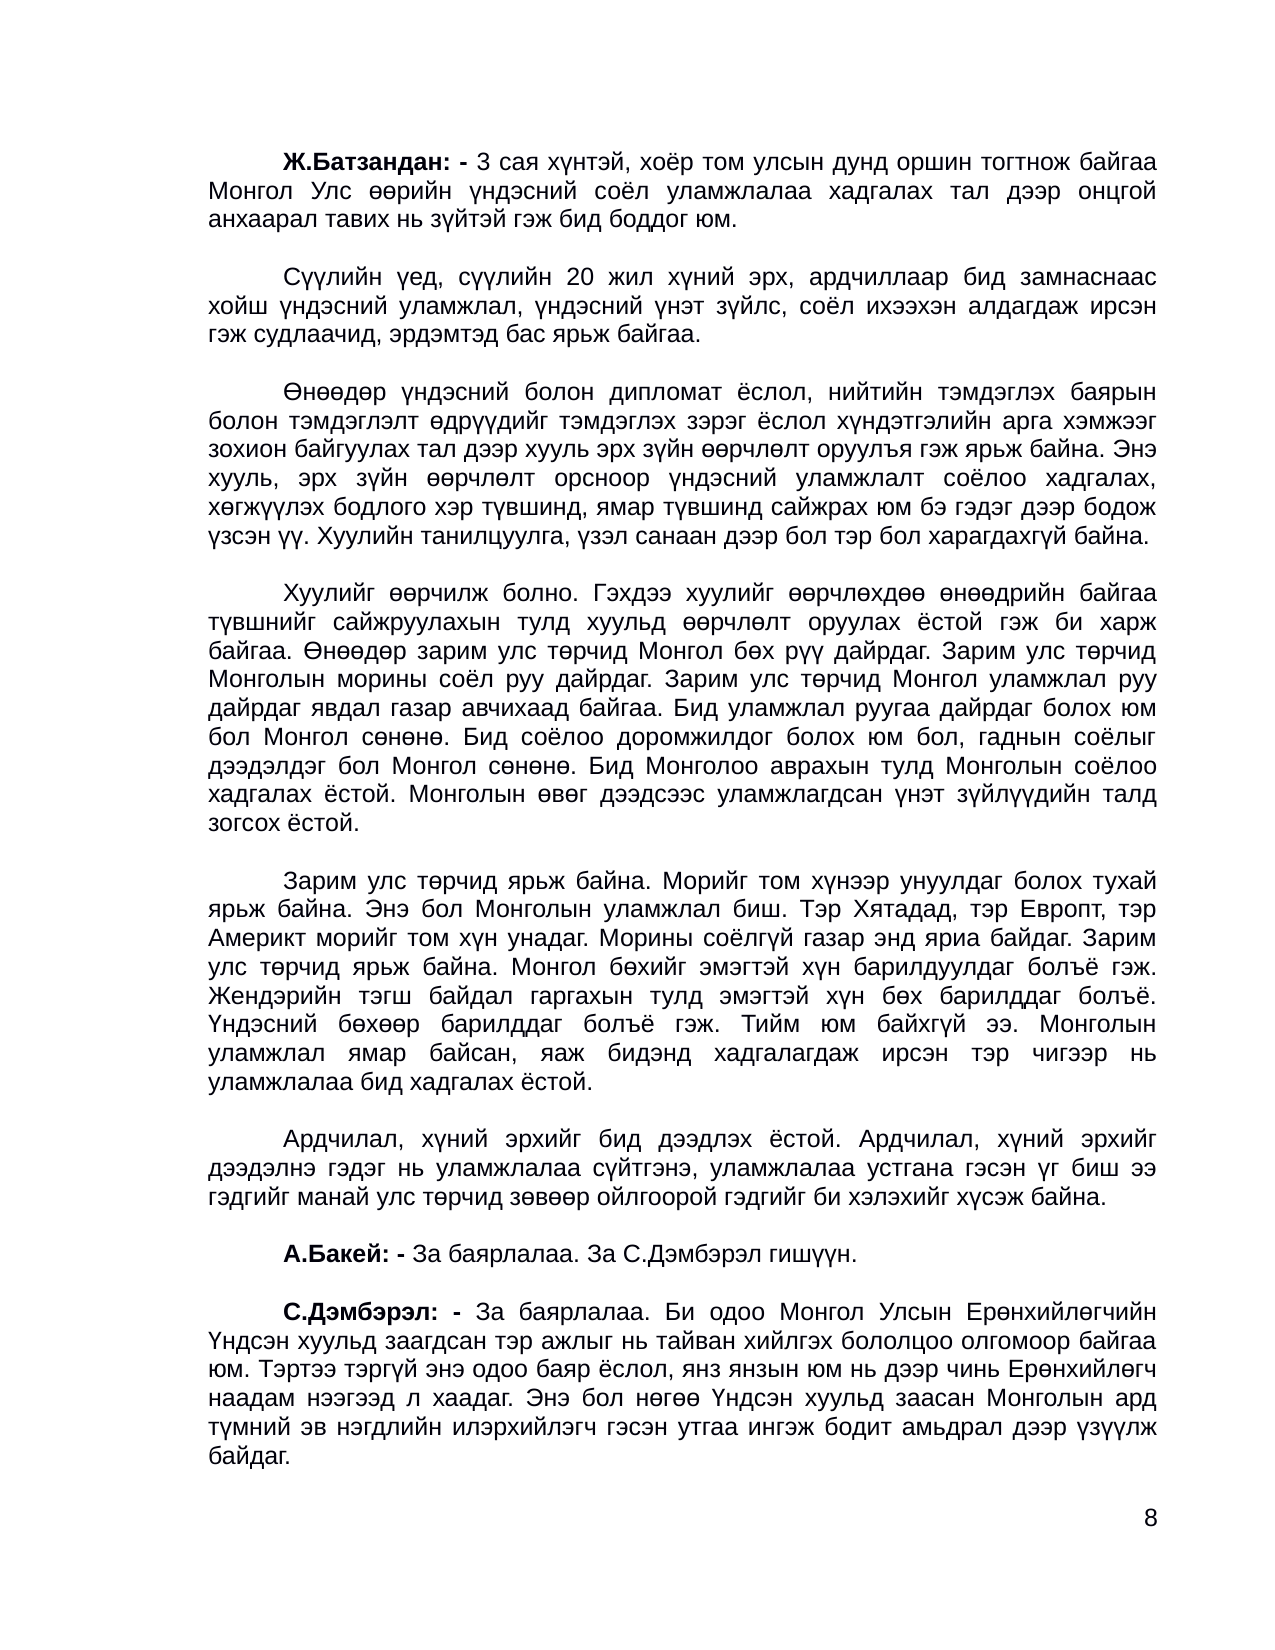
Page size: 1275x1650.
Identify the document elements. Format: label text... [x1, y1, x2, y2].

text С.Дэмбэрэл: - За баярлалаа. Би одоо Монгол Улсын Ерөнхийлөгчийн Үндсэн хуульд заагдсан тэр ажлыг нь тайван хийлгэх бололцоо олгомоор байгаа юм. Тэртээ тэргүй энэ одоо баяр ёслол, янз янзын юм нь дээр чинь Ерөнхийлөгч наадам нээгээд л хаадаг. Энэ бол нөгөө Үндсэн хуульд заасан Монголын ард түмний эв нэгдлийн илэрхийлэгч гэсэн утгаа ингэж бодит амьдрал дээр үзүүлж байдаг. [208, 1297, 1158, 1469]
text А.Бакей: - За баярлалаа. За С.Дэмбэрэл гишүүн. [208, 1239, 1158, 1268]
text Ж.Батзандан: - 3 сая хүнтэй, хоёр том улсын дунд оршин тогтнож байгаа Монгол Улс өөрийн үндэсний соёл уламжлалаа хадгалах тал дээр онцгой анхаарал тавих нь зүйтэй гэж бид боддог юм. [208, 147, 1158, 233]
text Сүүлийн үед, сүүлийн 20 жил хүний эрх, ардчиллаар бид замнаснаас хойш үндэсний уламжлал, үндэсний үнэт зүйлс, соёл ихээхэн алдагдаж ирсэн гэж судлаачид, эрдэмтэд бас ярьж байгаа. [208, 262, 1158, 348]
text Ардчилал, хүний эрхийг бид дээдлэх ёстой. Ардчилал, хүний эрхийг дээдэлнэ гэдэг нь уламжлалаа сүйтгэнэ, уламжлалаа устгана гэсэн үг биш ээ гэдгийг манай улс төрчид зөвөөр ойлгоорой гэдгийг би хэлэхийг хүсэж байна. [208, 1124, 1158, 1211]
text Өнөөдөр үндэсний болон дипломат ёслол, нийтийн тэмдэглэх баярын болон тэмдэглэлт өдрүүдийг тэмдэглэх зэрэг ёслол хүндэтгэлийн арга хэмжээг зохион байгуулах тал дээр хууль эрх зүйн өөрчлөлт оруулъя гэж ярьж байна. Энэ хууль, эрх зүйн өөрчлөлт орсноор үндэсний уламжлалт соёлоо хадгалах, хөгжүүлэх бодлого хэр түвшинд, ямар түвшинд сайжрах юм бэ гэдэг дээр бодож үзсэн үү. Хуулийн танилцуулга, үзэл санаан дээр бол тэр бол харагдахгүй байна. [208, 377, 1158, 549]
text Хуулийг өөрчилж болно. Гэхдээ хуулийг өөрчлөхдөө өнөөдрийн байгаа түвшнийг сайжруулахын тулд хуульд өөрчлөлт оруулах ёстой гэж би харж байгаа. Өнөөдөр зарим улс төрчид Монгол бөх рүү дайрдаг. Зарим улс төрчид Монголын морины соёл руу дайрдаг. Зарим улс төрчид Монгол уламжлал руу дайрдаг явдал газар авчихаад байгаа. Бид уламжлал руугаа дайрдаг болох юм бол Монгол сөнөнө. Бид соёлоо доромжилдог болох юм бол, гаднын соёлыг дээдэлдэг бол Монгол сөнөнө. Бид Монголоо аврахын тулд Монголын соёлоо хадгалах ёстой. Монголын өвөг дээдсээс уламжлагдсан үнэт зүйлүүдийн талд зогсох ёстой. [208, 578, 1158, 837]
text Зарим улс төрчид ярьж байна. Морийг том хүнээр унуулдаг болох тухай ярьж байна. Энэ бол Монголын уламжлал биш. Тэр Хятадад, тэр Европт, тэр Америкт морийг том хүн унадаг. Морины соёлгүй газар энд яриа байдаг. Зарим улс төрчид ярьж байна. Монгол бөхийг эмэгтэй хүн барилдуулдаг болъё гэж. Жендэрийн тэгш байдал гаргахын тулд эмэгтэй хүн бөх барилддаг болъё. Үндэсний бөхөөр барилддаг болъё гэж. Тийм юм байхгүй ээ. Монголын уламжлал ямар байсан, яаж бидэнд хадгалагдаж ирсэн тэр чигээр нь уламжлалаа бид хадгалах ёстой. [208, 866, 1158, 1096]
